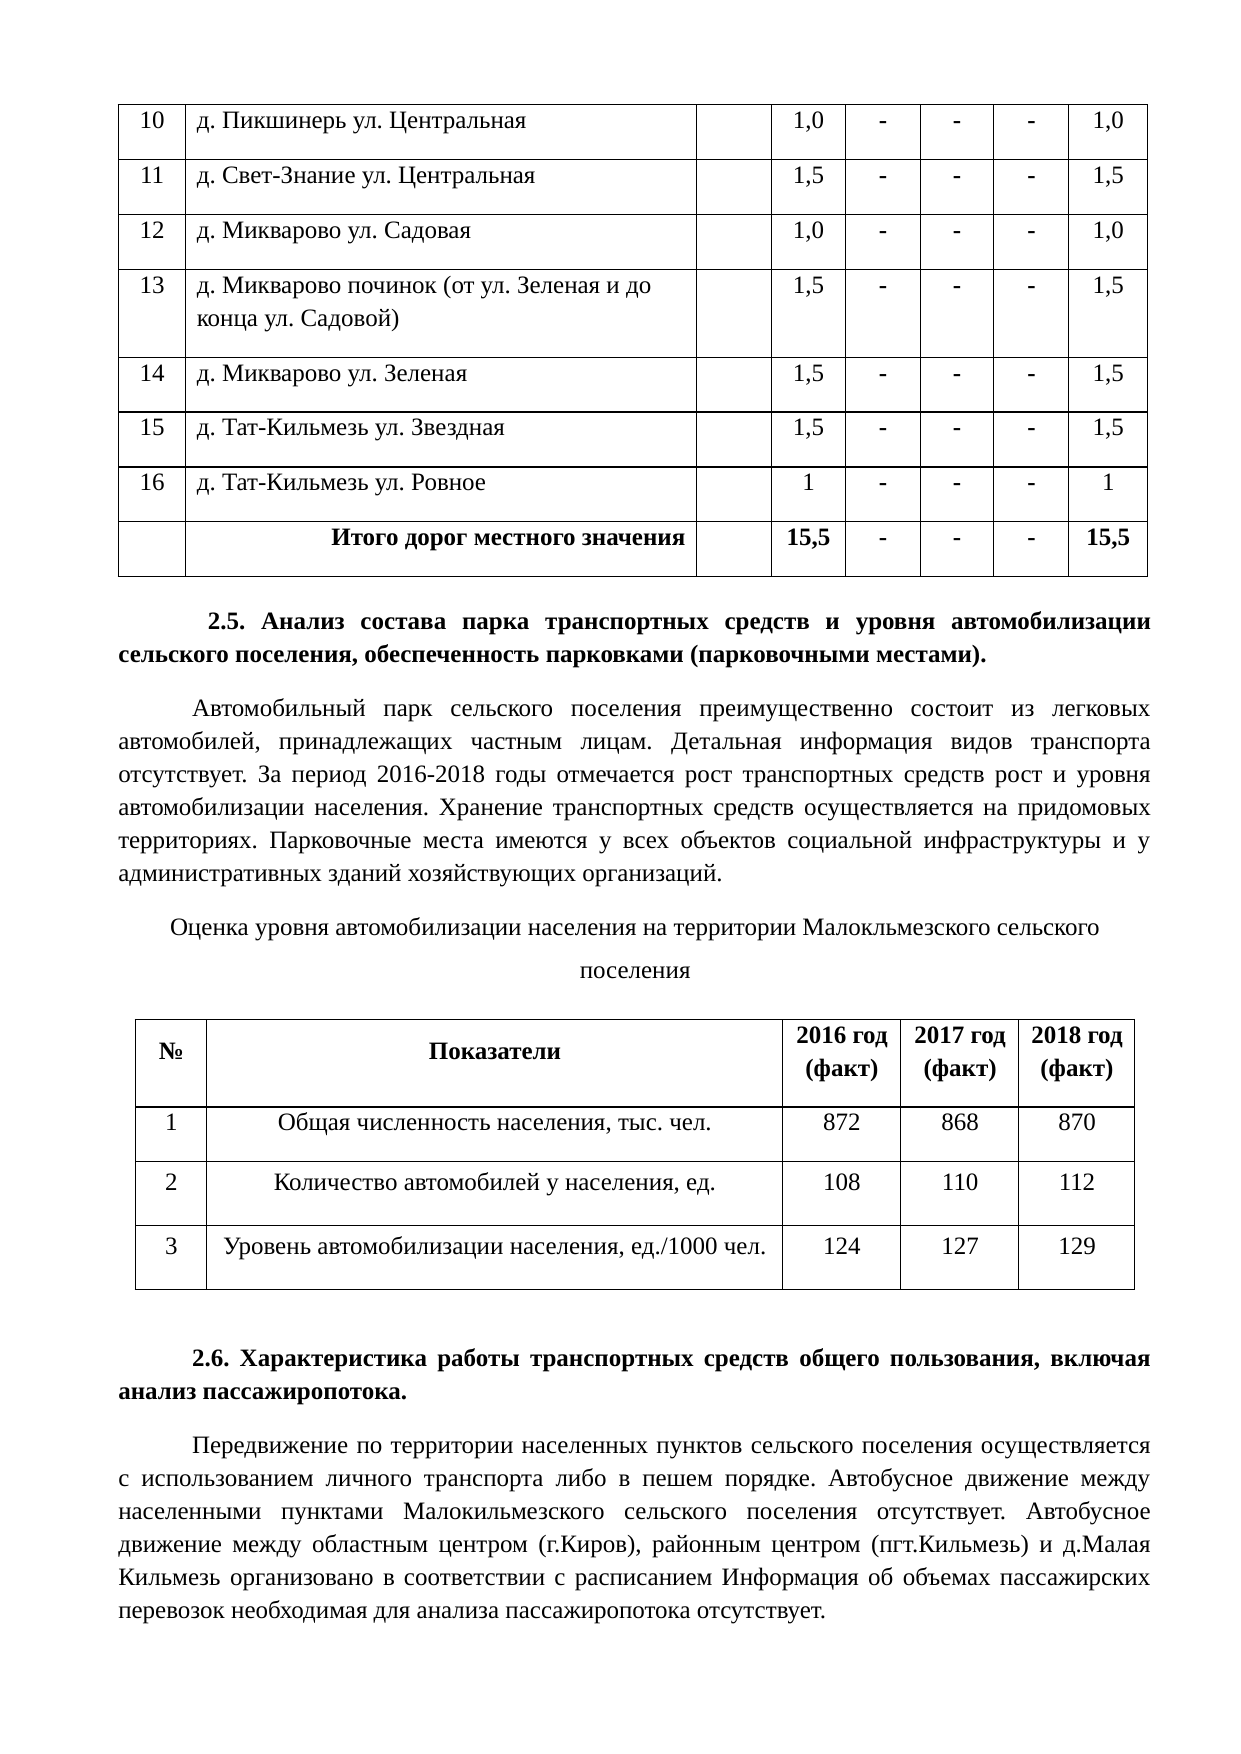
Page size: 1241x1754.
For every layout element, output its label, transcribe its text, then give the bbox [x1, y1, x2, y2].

table_cell - [921, 522, 993, 576]
table_cell - [921, 270, 993, 357]
table_cell - [846, 270, 920, 357]
table_cell 1,5 [1069, 160, 1147, 214]
table_cell 16 [119, 468, 185, 521]
table_cell - [846, 160, 920, 214]
table_cell 2 [136, 1162, 206, 1225]
table_cell 110 [901, 1162, 1018, 1225]
text Оценка уровня автомобилизации населения на территории Малокльмезского сельского поселения [118, 912, 1152, 984]
table_cell - [994, 358, 1068, 411]
table_cell [697, 160, 771, 214]
table_header 2018 год (факт) [1019, 1020, 1134, 1106]
table_cell 15,5 [772, 522, 845, 576]
table_cell - [921, 160, 993, 214]
table_header Показатели [207, 1020, 782, 1106]
table_cell 1,5 [1069, 413, 1147, 466]
text 2.5. Анализ состава парка транспортных средств и уровня автомобилизации сельского поселения, обеспеченность парковками (парковочными местами). [118, 606, 1152, 668]
table_cell Итого дорог местного значения [186, 522, 696, 576]
table_cell д. Тат-Кильмезь ул. Звездная [186, 413, 696, 466]
table_cell 870 [1019, 1108, 1134, 1161]
table_cell 1 [772, 468, 845, 521]
table_cell Количество автомобилей у населения, ед. [207, 1162, 782, 1225]
table_cell 12 [119, 215, 185, 269]
table_cell 15 [119, 413, 185, 466]
table_cell [697, 105, 771, 159]
table_cell - [921, 215, 993, 269]
table_cell 1,5 [1069, 270, 1147, 357]
table_cell д. Микварово починок (от ул. Зеленая и до конца ул. Садовой) [186, 270, 696, 357]
text 2.6. Характеристика работы транспортных средств общего пользования, включая анализ пассажиропотока. [118, 1343, 1152, 1405]
table_cell 11 [119, 160, 185, 214]
table_cell 1,5 [772, 270, 845, 357]
table_cell 14 [119, 358, 185, 411]
table_cell - [994, 270, 1068, 357]
table_cell 124 [783, 1226, 900, 1289]
table_cell [697, 413, 771, 466]
table_cell д. Свет-Знание ул. Центральная [186, 160, 696, 214]
table_cell - [994, 160, 1068, 214]
table_cell 15,5 [1069, 522, 1147, 576]
table_cell д. Микварово ул. Садовая [186, 215, 696, 269]
table_header 2017 год (факт) [901, 1020, 1018, 1106]
table_cell 13 [119, 270, 185, 357]
table_cell д. Микварово ул. Зеленая [186, 358, 696, 411]
table_cell д. Тат-Кильмезь ул. Ровное [186, 468, 696, 521]
table_cell - [921, 358, 993, 411]
table_cell 127 [901, 1226, 1018, 1289]
table_cell 1,0 [772, 105, 845, 159]
table_cell - [846, 105, 920, 159]
table_cell Уровень автомобилизации населения, ед./1000 чел. [207, 1226, 782, 1289]
table_cell - [921, 105, 993, 159]
table_cell [697, 522, 771, 576]
table_cell - [921, 413, 993, 466]
table_cell 1 [136, 1108, 206, 1161]
table_cell - [994, 413, 1068, 466]
table_cell [697, 215, 771, 269]
table_cell - [846, 522, 920, 576]
text Автомобильный парк сельского поселения преимущественно состоит из легковых автомобилей, принадлежащих частным лицам. Детальная информация видов транспорта отсутствует. За период 2016-2018 годы отмечается рост транспортных средств рост и уровня автомобилизации населения. Хранение транспортных средств осуществляется на придомовых территориях. Парковочные места имеются у всех объектов социальной инфраструктуры и у административных зданий хозяйствующих организаций. [118, 693, 1152, 887]
table_cell [697, 358, 771, 411]
table_cell - [846, 468, 920, 521]
table_cell 1,0 [1069, 105, 1147, 159]
table_cell - [994, 215, 1068, 269]
table_cell 872 [783, 1108, 900, 1161]
table_cell 1,5 [772, 358, 845, 411]
table_cell 1,0 [772, 215, 845, 269]
table_cell [697, 468, 771, 521]
table_cell 112 [1019, 1162, 1134, 1225]
table_cell 1,0 [1069, 215, 1147, 269]
table_cell [697, 270, 771, 357]
table_cell 1,5 [772, 160, 845, 214]
table_cell 10 [119, 105, 185, 159]
table_cell 129 [1019, 1226, 1134, 1289]
table_cell - [846, 215, 920, 269]
table_cell - [994, 522, 1068, 576]
table_cell - [921, 468, 993, 521]
table_cell Общая численность населения, тыс. чел. [207, 1108, 782, 1161]
table_cell 868 [901, 1108, 1018, 1161]
table_cell 108 [783, 1162, 900, 1225]
table_cell [119, 522, 185, 576]
table_cell 1 [1069, 468, 1147, 521]
table_cell - [994, 105, 1068, 159]
table_cell 1,5 [1069, 358, 1147, 411]
table_header № [136, 1020, 206, 1106]
table_header 2016 год (факт) [783, 1020, 900, 1106]
text Передвижение по территории населенных пунктов сельского поселения осуществляется с использованием личного транспорта либо в пешем порядке. Автобусное движение между населенными пунктами Малокильмезского сельского поселения отсутствует. Автобусное движение между областным центром (г.Киров), районным центром (пгт.Кильмезь) и д.Малая Кильмезь организовано в соответствии с расписанием Информация об объемах пассажирских перевозок необходимая для анализа пассажиропотока отсутствует. [118, 1430, 1152, 1624]
table_cell - [846, 358, 920, 411]
table_cell - [994, 468, 1068, 521]
table_cell д. Пикшинерь ул. Центральная [186, 105, 696, 159]
table_cell 1,5 [772, 413, 845, 466]
table_cell 3 [136, 1226, 206, 1289]
table_cell - [846, 413, 920, 466]
